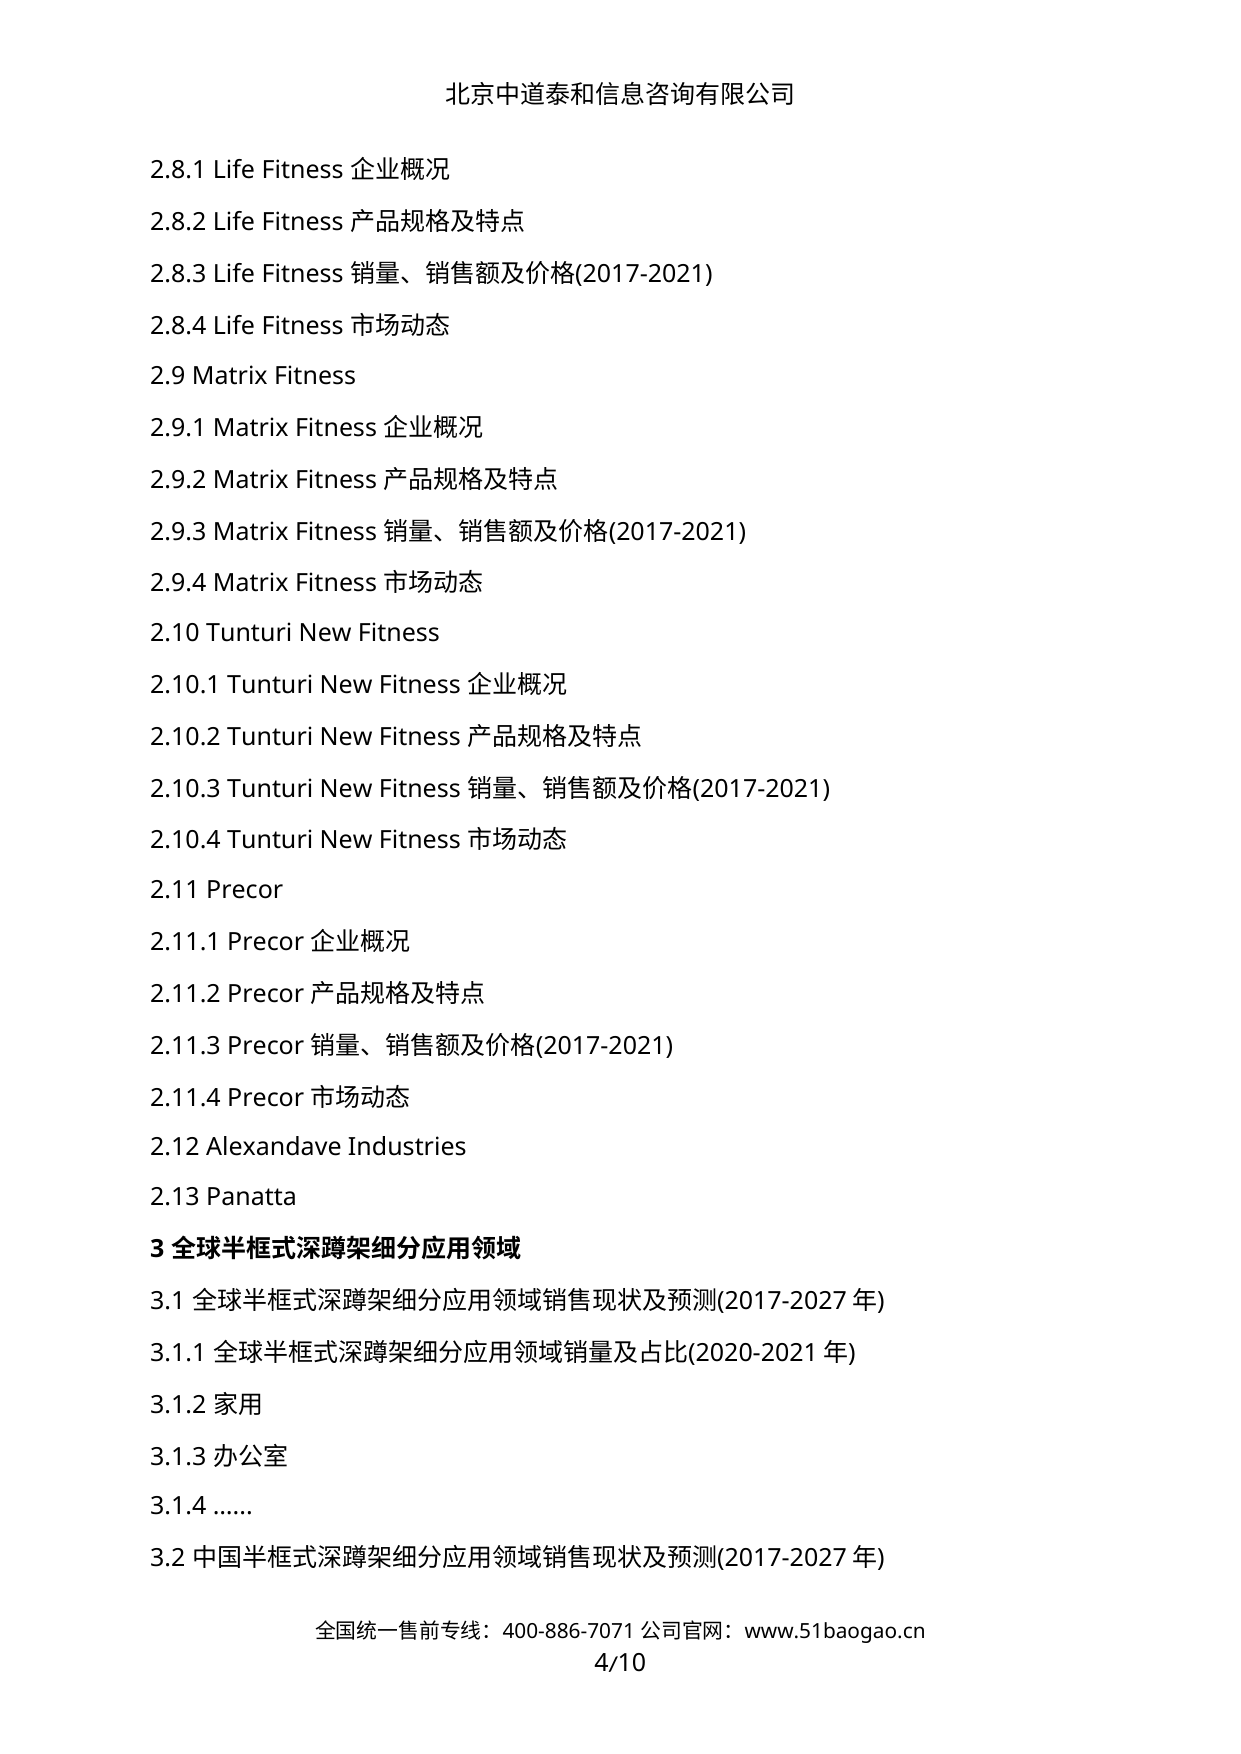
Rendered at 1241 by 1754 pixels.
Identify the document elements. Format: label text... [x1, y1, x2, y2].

text 3.1 全球半框式深蹲架细分应用领域销售现状及预测(2017-2027年) [150, 1280, 1090, 1317]
text 2.13 Panatta [150, 1179, 1090, 1213]
text 3.1.3 办公室 [150, 1436, 1090, 1472]
text 2.12 Alexandave Industries [150, 1129, 1090, 1163]
text 2.10.2 Tunturi New Fitness 产品规格及特点 [150, 716, 1090, 752]
text 3.1.1 全球半框式深蹲架细分应用领域销量及占比(2020-2021年) [150, 1332, 1090, 1368]
text 2.8.2 Life Fitness 产品规格及特点 [150, 202, 1090, 238]
text 2.10 Tunturi New Fitness [150, 615, 1090, 649]
text 2.11.3 Precor 销量、销售额及价格(2017-2021) [150, 1025, 1090, 1062]
text 2.11.1 Precor 企业概况 [150, 922, 1090, 958]
text 2.10.4 Tunturi New Fitness 市场动态 [150, 820, 1090, 856]
text 2.9.4 Matrix Fitness 市场动态 [150, 563, 1090, 599]
text 2.9.1 Matrix Fitness 企业概况 [150, 407, 1090, 443]
text 2.11.2 Precor 产品规格及特点 [150, 973, 1090, 1010]
text 3.2 中国半框式深蹲架细分应用领域销售现状及预测(2017-2027年) [150, 1537, 1090, 1574]
text 2.10.3 Tunturi New Fitness 销量、销售额及价格(2017-2021) [150, 768, 1090, 804]
text 2.9.2 Matrix Fitness 产品规格及特点 [150, 459, 1090, 495]
text 2.8.4 Life Fitness 市场动态 [150, 306, 1090, 342]
text 3 全球半框式深蹲架细分应用领域 [150, 1228, 1090, 1265]
text 2.10.1 Tunturi New Fitness 企业概况 [150, 664, 1090, 701]
text 2.11.4 Precor 市场动态 [150, 1077, 1090, 1113]
text 2.9 Matrix Fitness [150, 357, 1090, 392]
text 3.1.4 …... [150, 1488, 1090, 1522]
text 2.8.1 Life Fitness 企业概况 [150, 150, 1090, 186]
text 2.11 Precor [150, 872, 1090, 906]
text 3.1.2 家用 [150, 1384, 1090, 1420]
text 2.8.3 Life Fitness 销量、销售额及价格(2017-2021) [150, 254, 1090, 290]
text 2.9.3 Matrix Fitness 销量、销售额及价格(2017-2021) [150, 511, 1090, 547]
